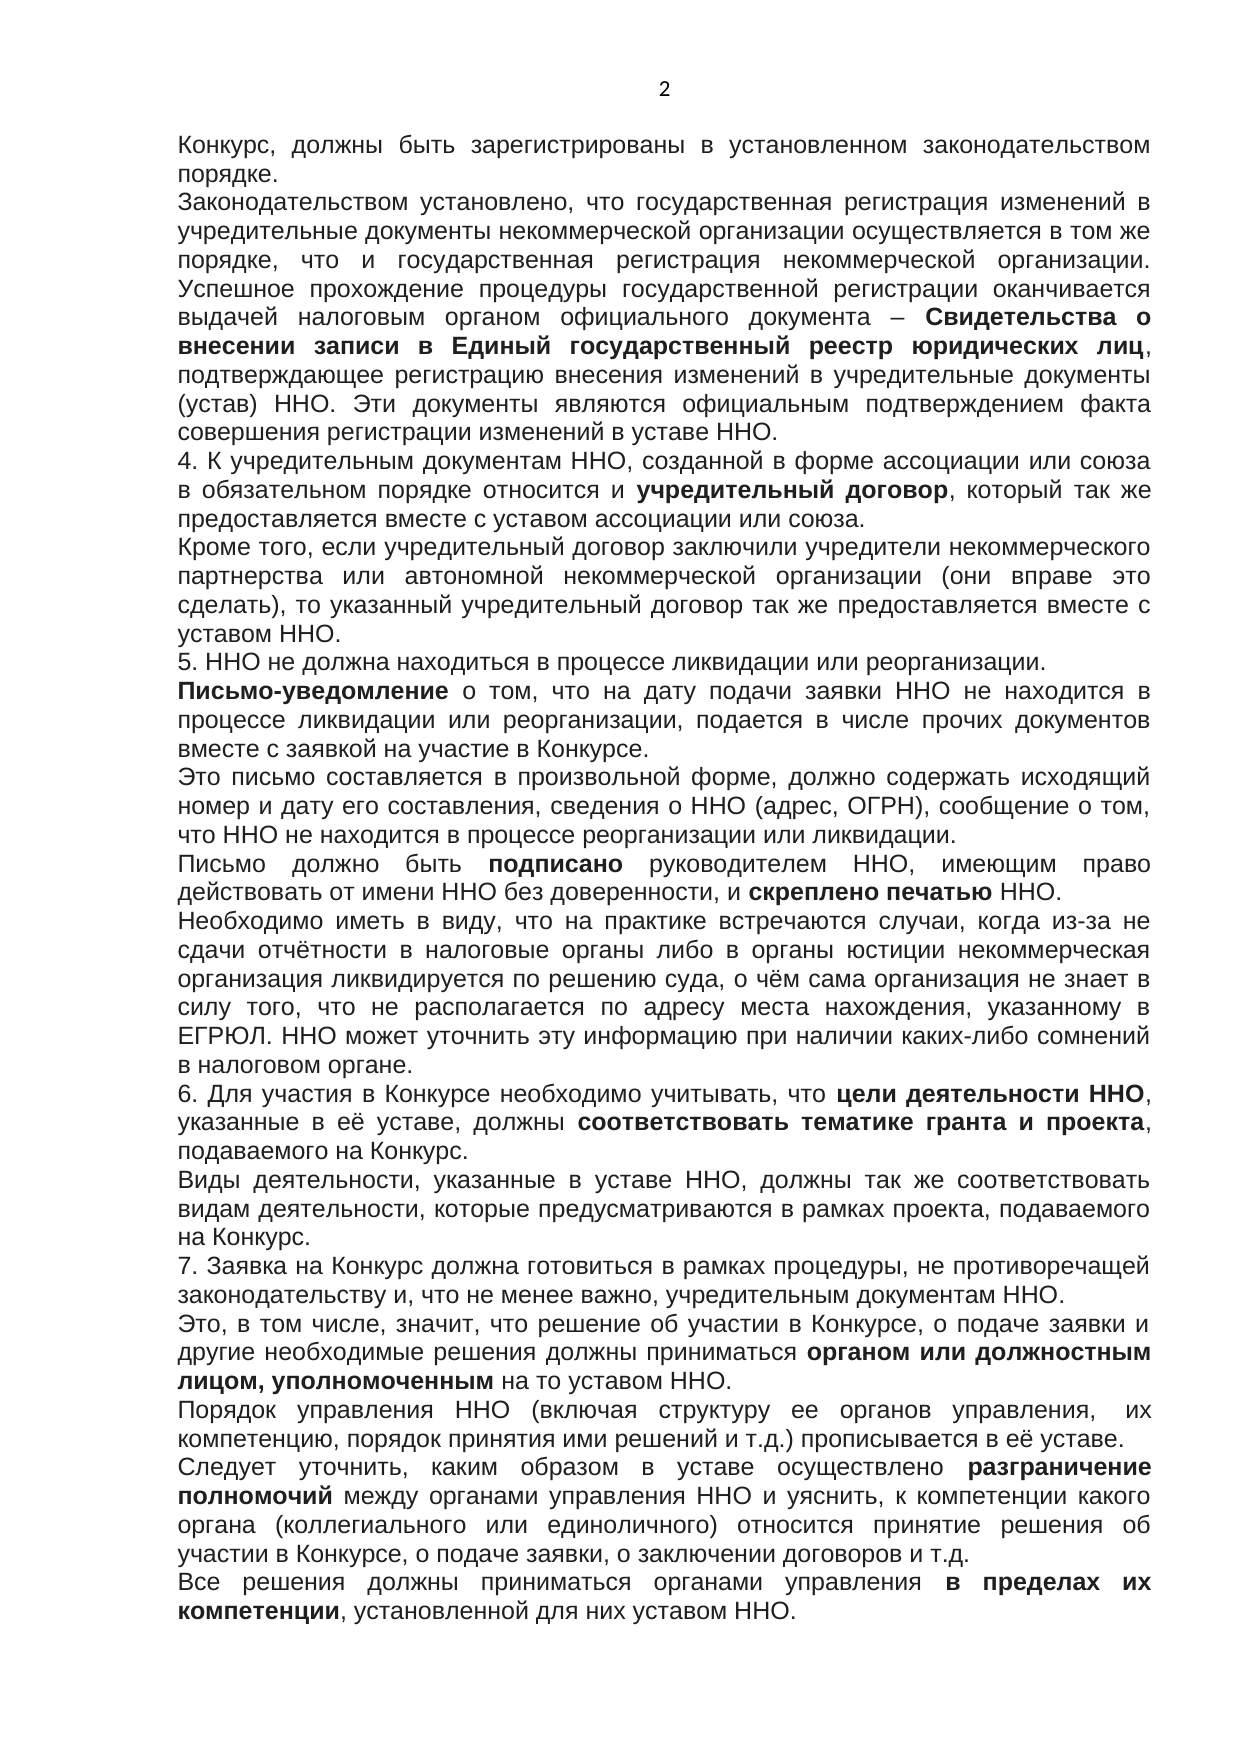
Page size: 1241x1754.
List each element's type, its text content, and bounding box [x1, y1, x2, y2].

text 4. К учредительным документам ННО, созданной в форме ассоциации или союза в обязательном порядке относится и учредительный договор, который так же предоставляется вместе с уставом ассоциации или союза. [177, 446, 1152, 532]
text Письмо-уведомление о том, что на дату подачи заявки ННО не находится в процессе ликвидации или реорганизации, подается в числе прочих документов вместе с заявкой на участие в Конкурсе. [177, 676, 1152, 762]
text Законодательством установлено, что государственная регистрация изменений в учредительные документы некоммерческой организации осуществляется в том же порядке, что и государственная регистрация некоммерческой организации. Успешное прохождение процедуры государственной регистрации оканчивается выдачей налоговым органом официального документа – Свидетельства о внесении записи в Единый государственный реестр юридических лиц, подтверждающее регистрацию внесения изменений в учредительные документы (устав) ННО. Эти документы являются официальным подтверждением факта совершения регистрации изменений в уставе ННО. [177, 187, 1152, 446]
text Письмо должно быть подписано руководителем ННО, имеющим право действовать от имени ННО без доверенности, и скреплено печатью ННО. [177, 848, 1152, 906]
text 5. ННО не должна находиться в процессе ликвидации или реорганизации. [177, 647, 1152, 676]
text Это, в том числе, значит, что решение об участии в Конкурсе, о подаче заявки и другие необходимые решения должны приниматься органом или должностным лицом, уполномоченным на то уставом ННО. [177, 1308, 1152, 1395]
text Необходимо иметь в виду, что на практике встречаются случаи, когда из-за не сдачи отчётности в налоговые органы либо в органы юстиции некоммерческая организация ликвидируется по решению суда, о чём сама организация не знает в силу того, что не располагается по адресу места нахождения, указанному в ЕГРЮЛ. ННО может уточнить эту информацию при наличии каких-либо сомнений в налоговом органе. [177, 906, 1152, 1078]
text Это письмо составляется в произвольной форме, должно содержать исходящий номер и дату его составления, сведения о ННО (адрес, ОГРН), сообщение о том, что ННО не находится в процессе реорганизации или ликвидации. [177, 762, 1152, 848]
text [177, 130, 1152, 187]
text Порядок управления ННО (включая структуру ее органов управления, их компетенцию, порядок принятия ими решений и т.д.) прописывается в её уставе. [177, 1395, 1152, 1452]
text Виды деятельности, указанные в уставе ННО, должны так же соответствовать видам деятельности, которые предусматриваются в рамках проекта, подаваемого на Конкурс. [177, 1165, 1152, 1251]
text Следует уточнить, каким образом в уставе осуществлено разграничение полномочий между органами управления ННО и уяснить, к компетенции какого органа (коллегиального или единоличного) относится принятие решения об участии в Конкурсе, о подаче заявки, о заключении договоров и т.д. [177, 1452, 1152, 1567]
text 6. Для участия в Конкурсе необходимо учитывать, что цели деятельности ННО, указанные в её уставе, должны соответствовать тематике гранта и проекта, подаваемого на Конкурс. [177, 1078, 1152, 1165]
text 7. Заявка на Конкурс должна готовиться в рамках процедуры, не противоречащей законодательству и, что не менее важно, учредительным документам ННО. [177, 1251, 1152, 1308]
text Кроме того, если учредительный договор заключили учредители некоммерческого партнерства или автономной некоммерческой организации (они вправе это сделать), то указанный учредительный договор так же предоставляется вместе с уставом ННО. [177, 532, 1152, 647]
text Все решения должны приниматься органами управления в пределах их компетенции, установленной для них уставом ННО. [177, 1567, 1152, 1625]
